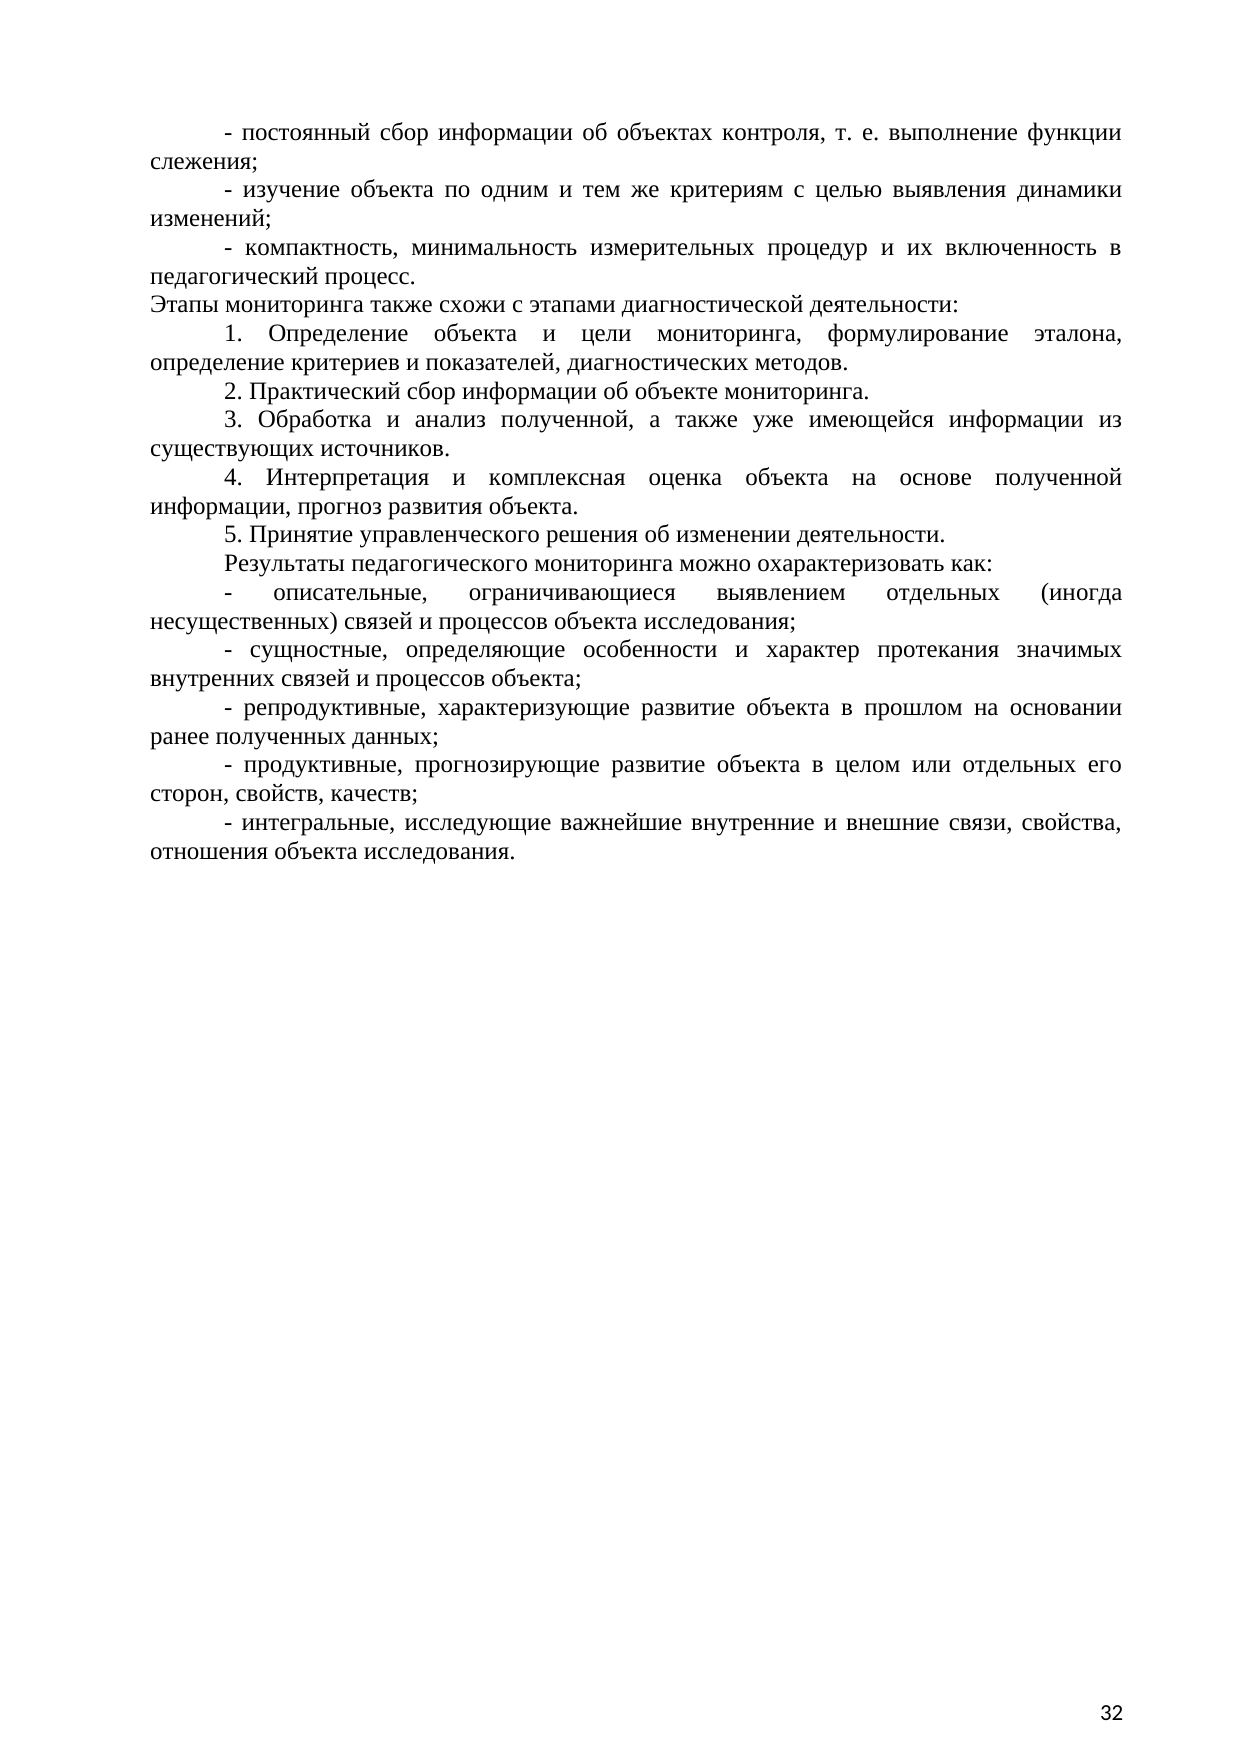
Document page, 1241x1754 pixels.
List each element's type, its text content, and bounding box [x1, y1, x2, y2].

text Результаты педагогического мониторинга можно охарактеризовать как: [150, 548, 1123, 577]
text - постоянный сбор информации об объектах контроля, т. е. выполнение функции слежения; [150, 117, 1123, 174]
text 5. Принятие управленческого решения об изменении деятельности. [150, 519, 1123, 548]
text 3. Обработка и анализ полученной, а также уже имеющейся информации из существующих источников. [150, 404, 1123, 462]
text - сущностные, определяющие особенности и характер протекания значимых внутренних связей и процессов объекта; [150, 634, 1123, 692]
text - компактность, минимальность измерительных процедур и их включенность в педагогический процесс. [150, 232, 1123, 289]
text - репродуктивные, характеризующие развитие объекта в прошлом на основании ранее полученных данных; [150, 692, 1123, 749]
text Этапы мониторинга также схожи с этапами диагностической деятельности: [150, 289, 1123, 318]
text - описательные, ограничивающиеся выявлением отдельных (иногда несущественных) связей и процессов объекта исследования; [150, 577, 1123, 634]
text - продуктивные, прогнозирующие развитие объекта в целом или отдельных его сторон, свойств, качеств; [150, 749, 1123, 807]
text 2. Практический сбор информации об объекте мониторинга. [150, 376, 1123, 404]
text 4. Интерпретация и комплексная оценка объекта на основе полученной информации, прогноз развития объекта. [150, 462, 1123, 519]
text 1. Определение объекта и цели мониторинга, формулирование эталона, определение критериев и показателей, диагностических методов. [150, 318, 1123, 376]
text - изучение объекта по одним и тем же критериям с целью выявления динамики изменений; [150, 174, 1123, 232]
text - интегральные, исследующие важнейшие внутренние и внешние связи, свойства, отношения объекта исследования. [150, 807, 1123, 864]
